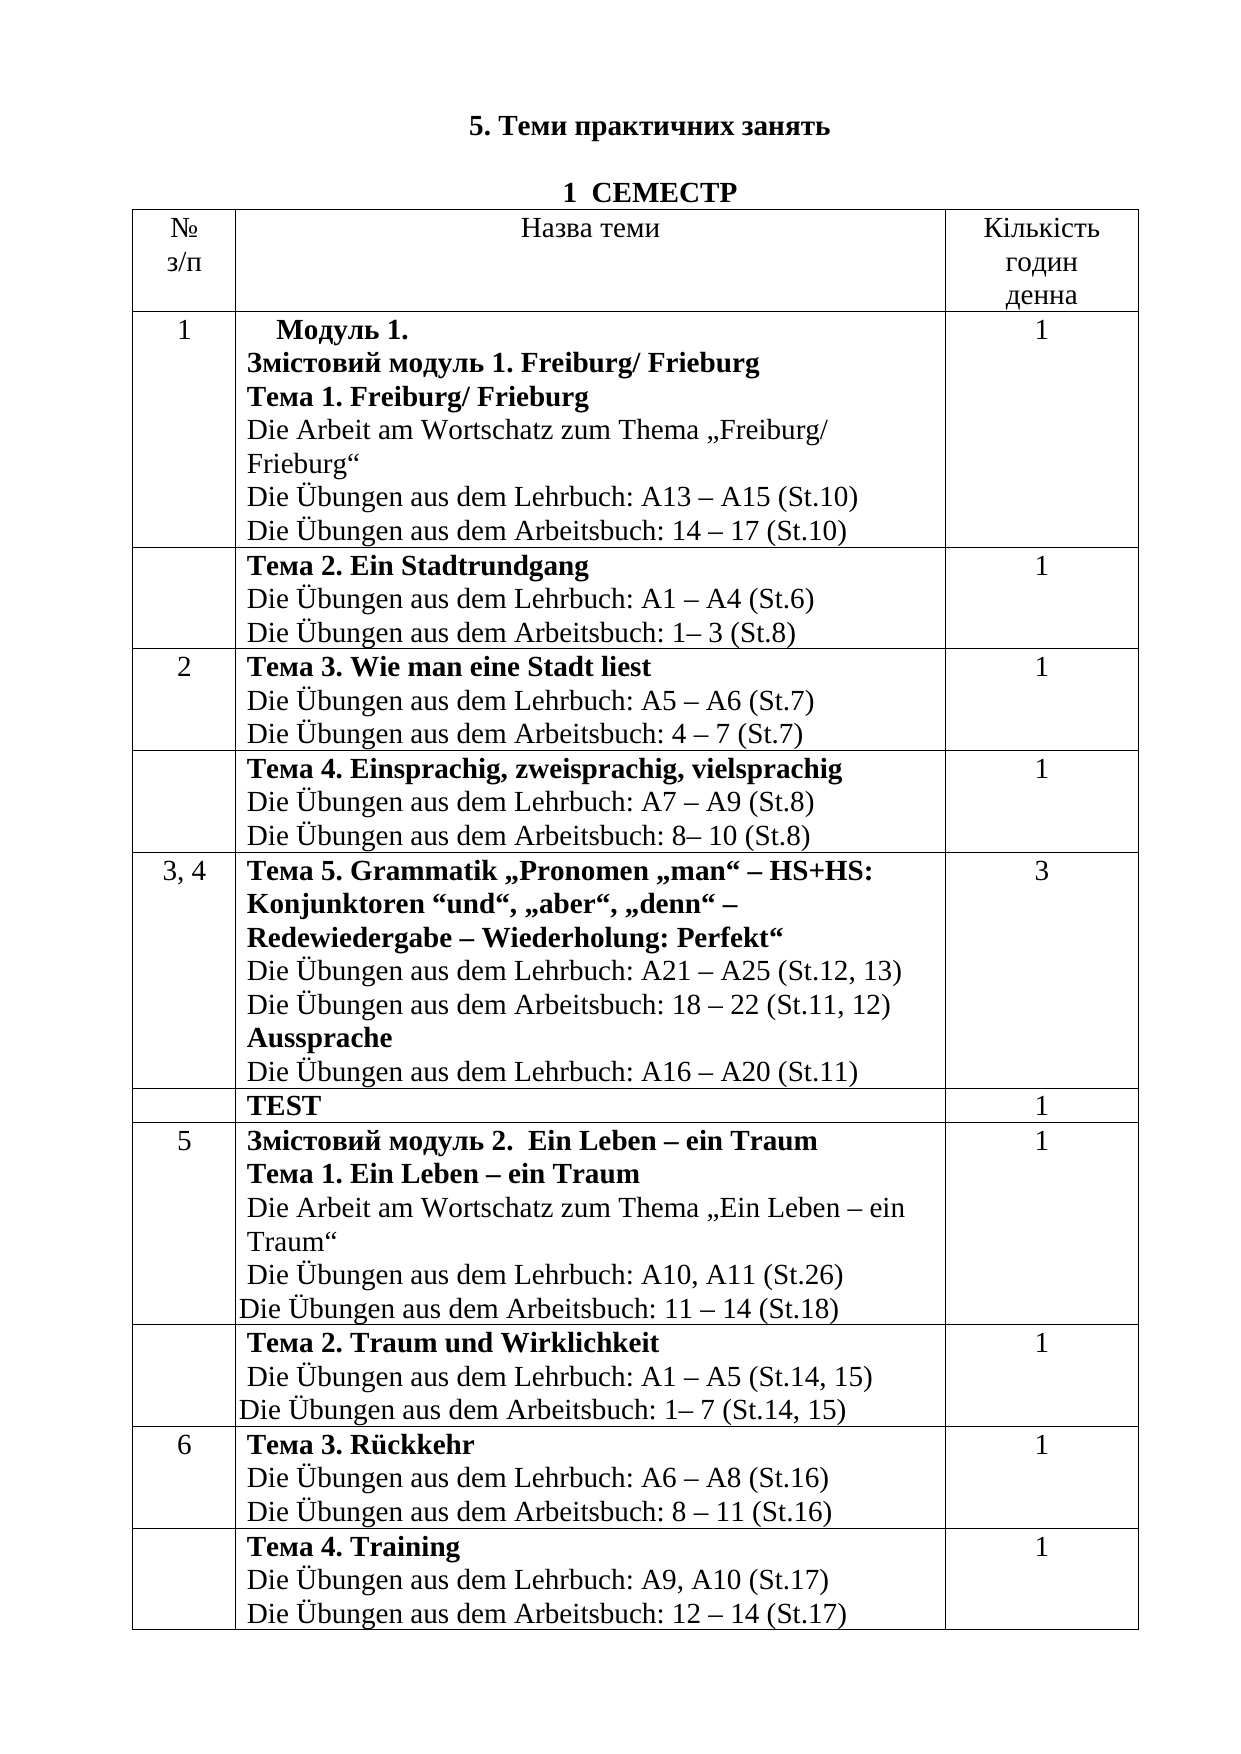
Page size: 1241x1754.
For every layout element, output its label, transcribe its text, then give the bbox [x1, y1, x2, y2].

table_cell [133, 1089, 235, 1122]
table_cell [133, 1325, 235, 1426]
table_cell 1 [946, 649, 1138, 750]
table_cell 1 [946, 1123, 1138, 1324]
table_cell Модуль 1. Змістовий модуль 1. Freiburg/ Frieburg Тема 1. Freiburg/ Frieburg Die Arbeit am Wortschatz zum Thema „Freiburg/ Frieburg“ Die Übungen aus dem Lehrbuch: A13 – A15 (St.10) Die Übungen aus dem Arbeitsbuch: 14 – 17 (St.10) [236, 312, 945, 547]
text 5. Теми практичних занять [148, 108, 1152, 142]
table_cell 1 [946, 1325, 1138, 1426]
table_header Назва теми [236, 210, 945, 311]
table_header № з/п [133, 210, 235, 311]
table_cell 3, 4 [133, 853, 235, 1087]
table_cell 1 [946, 1529, 1138, 1629]
table_cell Тема 4. Einsprachig, zweisprachig, vielsprachig Die Übungen aus dem Lehrbuch: A7 – A9 (St.8) Die Übungen aus dem Arbeitsbuch: 8– 10 (St.8) [236, 751, 945, 852]
table_cell 1 [946, 1089, 1138, 1122]
table_cell 1 [946, 751, 1138, 852]
table_cell Тема 3. Wie man eine Stadt liest Die Übungen aus dem Lehrbuch: A5 – A6 (St.7) Die Übungen aus dem Arbeitsbuch: 4 – 7 (St.7) [236, 649, 945, 750]
table_cell 1 [946, 312, 1138, 547]
table_cell 5 [133, 1123, 235, 1324]
table_cell Тема 2. Ein Stadtrundgang Die Übungen aus dem Lehrbuch: A1 – A4 (St.6) Die Übungen aus dem Arbeitsbuch: 1– 3 (St.8) [236, 548, 945, 648]
table_cell 1 [133, 312, 235, 547]
table_header Кількість годин денна [946, 210, 1138, 311]
table_cell Змістовий модуль 2. Ein Leben – ein Traum Тема 1. Ein Leben – ein Traum Die Arbeit am Wortschatz zum Thema „Ein Leben – ein Traum“ Die Übungen aus dem Lehrbuch: A10, A11 (St.26) Die Übungen aus dem Arbeitsbuch: 11 – 14 (St.18) [236, 1123, 945, 1324]
table_cell Тема 5. Grammatik „Pronomen „man“ – HS+HS: Konjunktoren “und“, „aber“, „denn“ – Redewiedergabe – Wiederholung: Perfekt“ Die Übungen aus dem Lehrbuch: A21 – A25 (St.12, 13) Die Übungen aus dem Arbeitsbuch: 18 – 22 (St.11, 12) Aussprache Die Übungen aus dem Lehrbuch: A16 – A20 (St.11) [236, 853, 945, 1087]
table_cell 1 [946, 548, 1138, 648]
table_cell 6 [133, 1427, 235, 1528]
table_cell 1 [946, 1427, 1138, 1528]
table_cell 2 [133, 649, 235, 750]
table_cell [133, 548, 235, 648]
table_cell Тема 2. Traum und Wirklichkeit Die Übungen aus dem Lehrbuch: A1 – A5 (St.14, 15) Die Übungen aus dem Arbeitsbuch: 1– 7 (St.14, 15) [236, 1325, 945, 1426]
table_cell [133, 1529, 235, 1629]
text 1 СЕМЕСТР [148, 176, 1152, 209]
table_cell TEST [236, 1089, 945, 1122]
table_cell [133, 751, 235, 852]
table_cell Тема 4. Training Die Übungen aus dem Lehrbuch: A9, A10 (St.17) Die Übungen aus dem Arbeitsbuch: 12 – 14 (St.17) [236, 1529, 945, 1629]
table_cell 3 [946, 853, 1138, 1087]
table_cell Тема 3. Rückkehr Die Übungen aus dem Lehrbuch: A6 – A8 (St.16) Die Übungen aus dem Arbeitsbuch: 8 – 11 (St.16) [236, 1427, 945, 1528]
